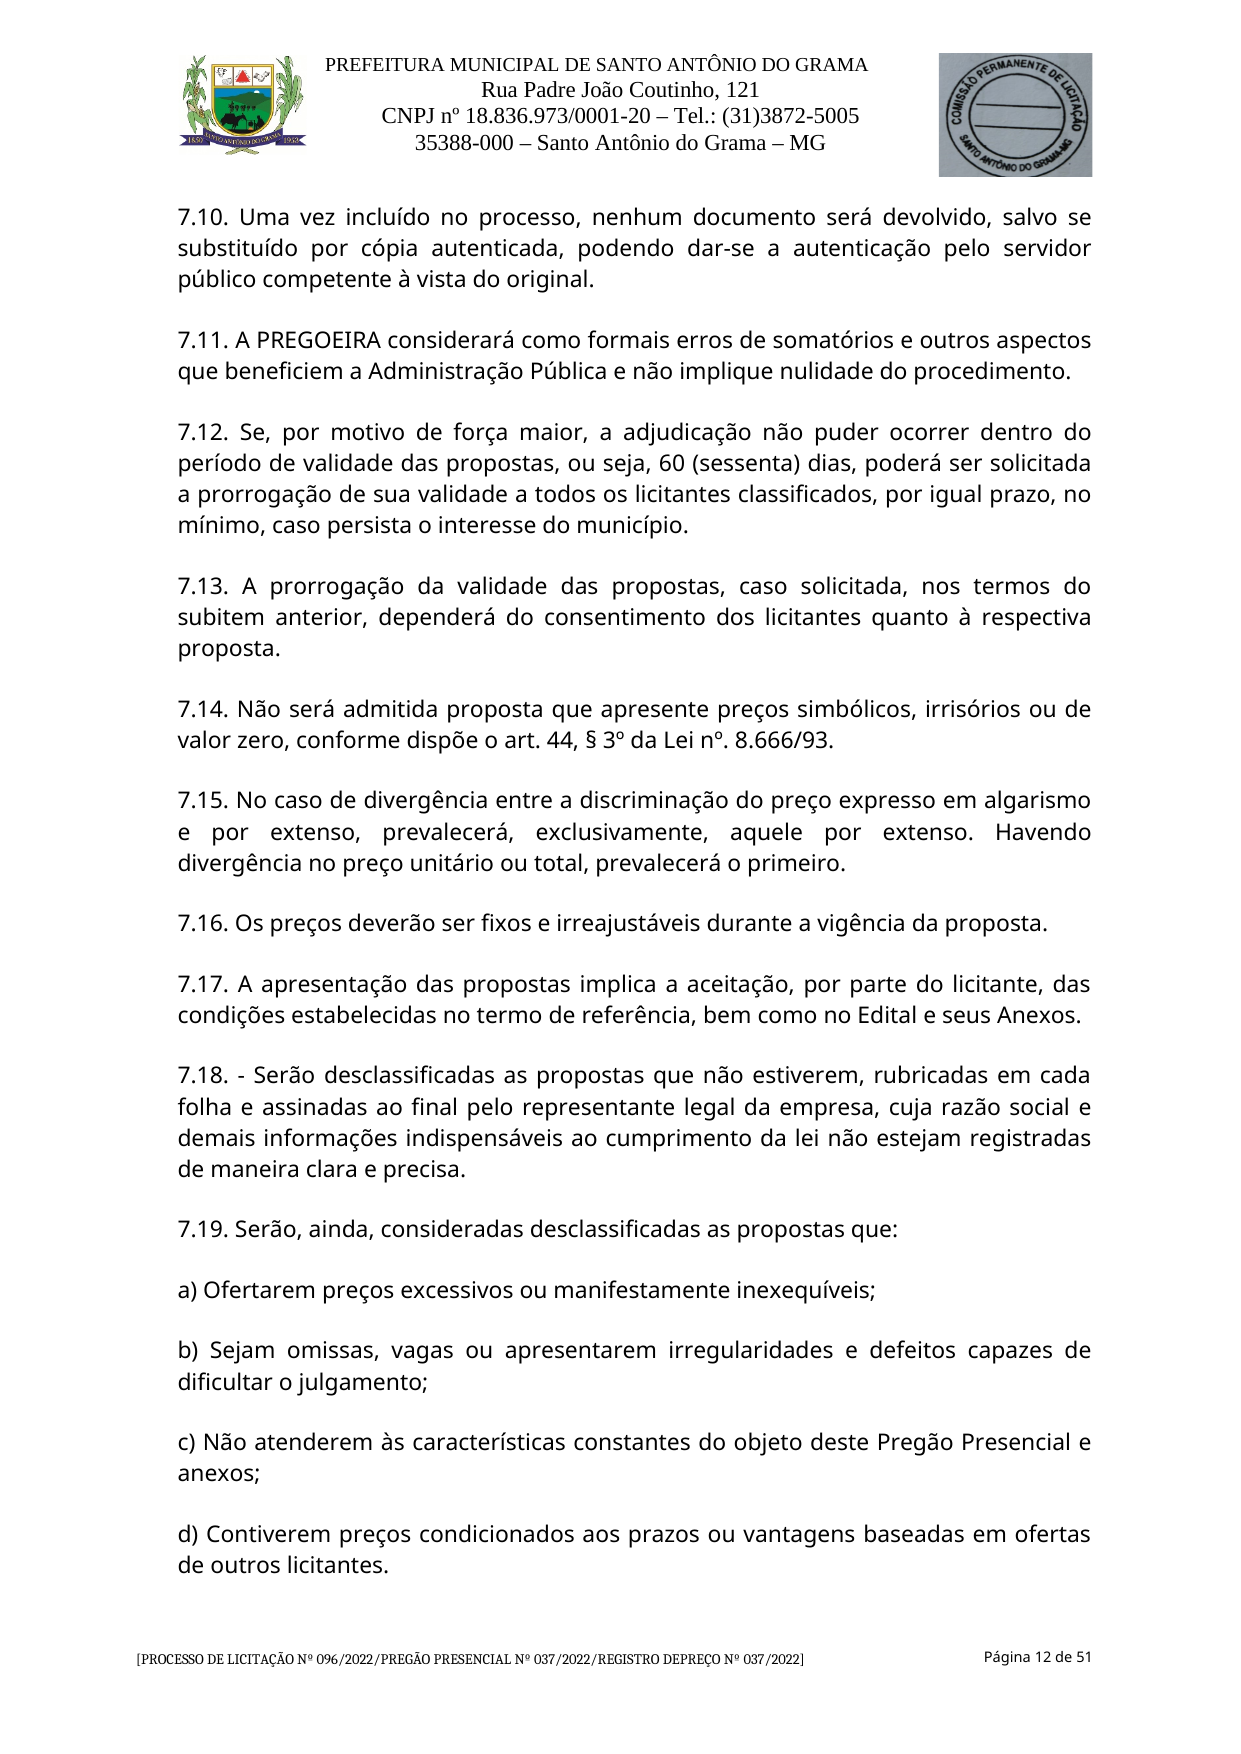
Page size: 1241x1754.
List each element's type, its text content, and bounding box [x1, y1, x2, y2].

text 7.18. - Serão desclassificadas as propostas que não estiverem, rubricadas em cada folha e assinadas ao final pelo representante legal da empresa, cuja razão social e demais informações indispensáveis ao cumprimento da lei não estejam registradas de maneira clara e precisa. [177, 1059, 1092, 1184]
text 7.11. A PREGOEIRA considerará como formais erros de somatórios e outros aspectos que beneficiem a Administração Pública e não implique nulidade do procedimento. [177, 324, 1092, 386]
text d) Contiverem preços condicionados aos prazos ou vantagens baseadas em ofertas de outros licitantes. [177, 1517, 1092, 1580]
picture [938, 53, 1093, 177]
text 7.14. Não será admitida proposta que apresente preços simbólicos, irrisórios ou de valor zero, conforme dispõe o art. 44, § 3º da Lei nº. 8.666/93. [177, 692, 1092, 755]
text 7.17. A apresentação das propostas implica a aceitação, por parte do licitante, das condições estabelecidas no termo de referência, bem como no Edital e seus Anexos. [177, 967, 1092, 1030]
text 7.15. No caso de divergência entre a discriminação do preço expresso em algarismo e por extenso, prevalecerá, exclusivamente, aquele por extenso. Havendo divergência no preço unitário ou total, prevalecerá o primeiro. [177, 784, 1092, 878]
text a) Ofertarem preços excessivos ou manifestamente inexequíveis; [177, 1274, 1092, 1305]
text c) Não atenderem às características constantes do objeto deste Pregão Presencial e anexos; [177, 1426, 1092, 1488]
text 7.13. A prorrogação da validade das propostas, caso solicitada, nos termos do subitem anterior, dependerá do consentimento dos licitantes quanto à respectiva proposta. [177, 569, 1092, 663]
text 7.16. Os preços deverão ser fixos e irreajustáveis durante a vigência da proposta. [177, 907, 1092, 938]
text b) Sejam omissas, vagas ou apresentarem irregularidades e defeitos capazes de dificultar o julgamento; [177, 1334, 1092, 1397]
text 7.12. Se, por motivo de força maior, a adjudicação não puder ocorrer dentro do período de validade das propostas, ou seja, 60 (sessenta) dias, poderá ser solicitada a prorrogação de sua validade a todos os licitantes classificados, por igual prazo, no mínimo, caso persista o interesse do município. [177, 415, 1092, 540]
text 7.19. Serão, ainda, consideradas desclassificadas as propostas que: [177, 1213, 1092, 1244]
picture [178, 55, 307, 155]
text 7.10. Uma vez incluído no processo, nenhum documento será devolvido, salvo se substituído por cópia autenticada, podendo dar-se a autenticação pelo servidor público competente à vista do original. [177, 201, 1092, 294]
